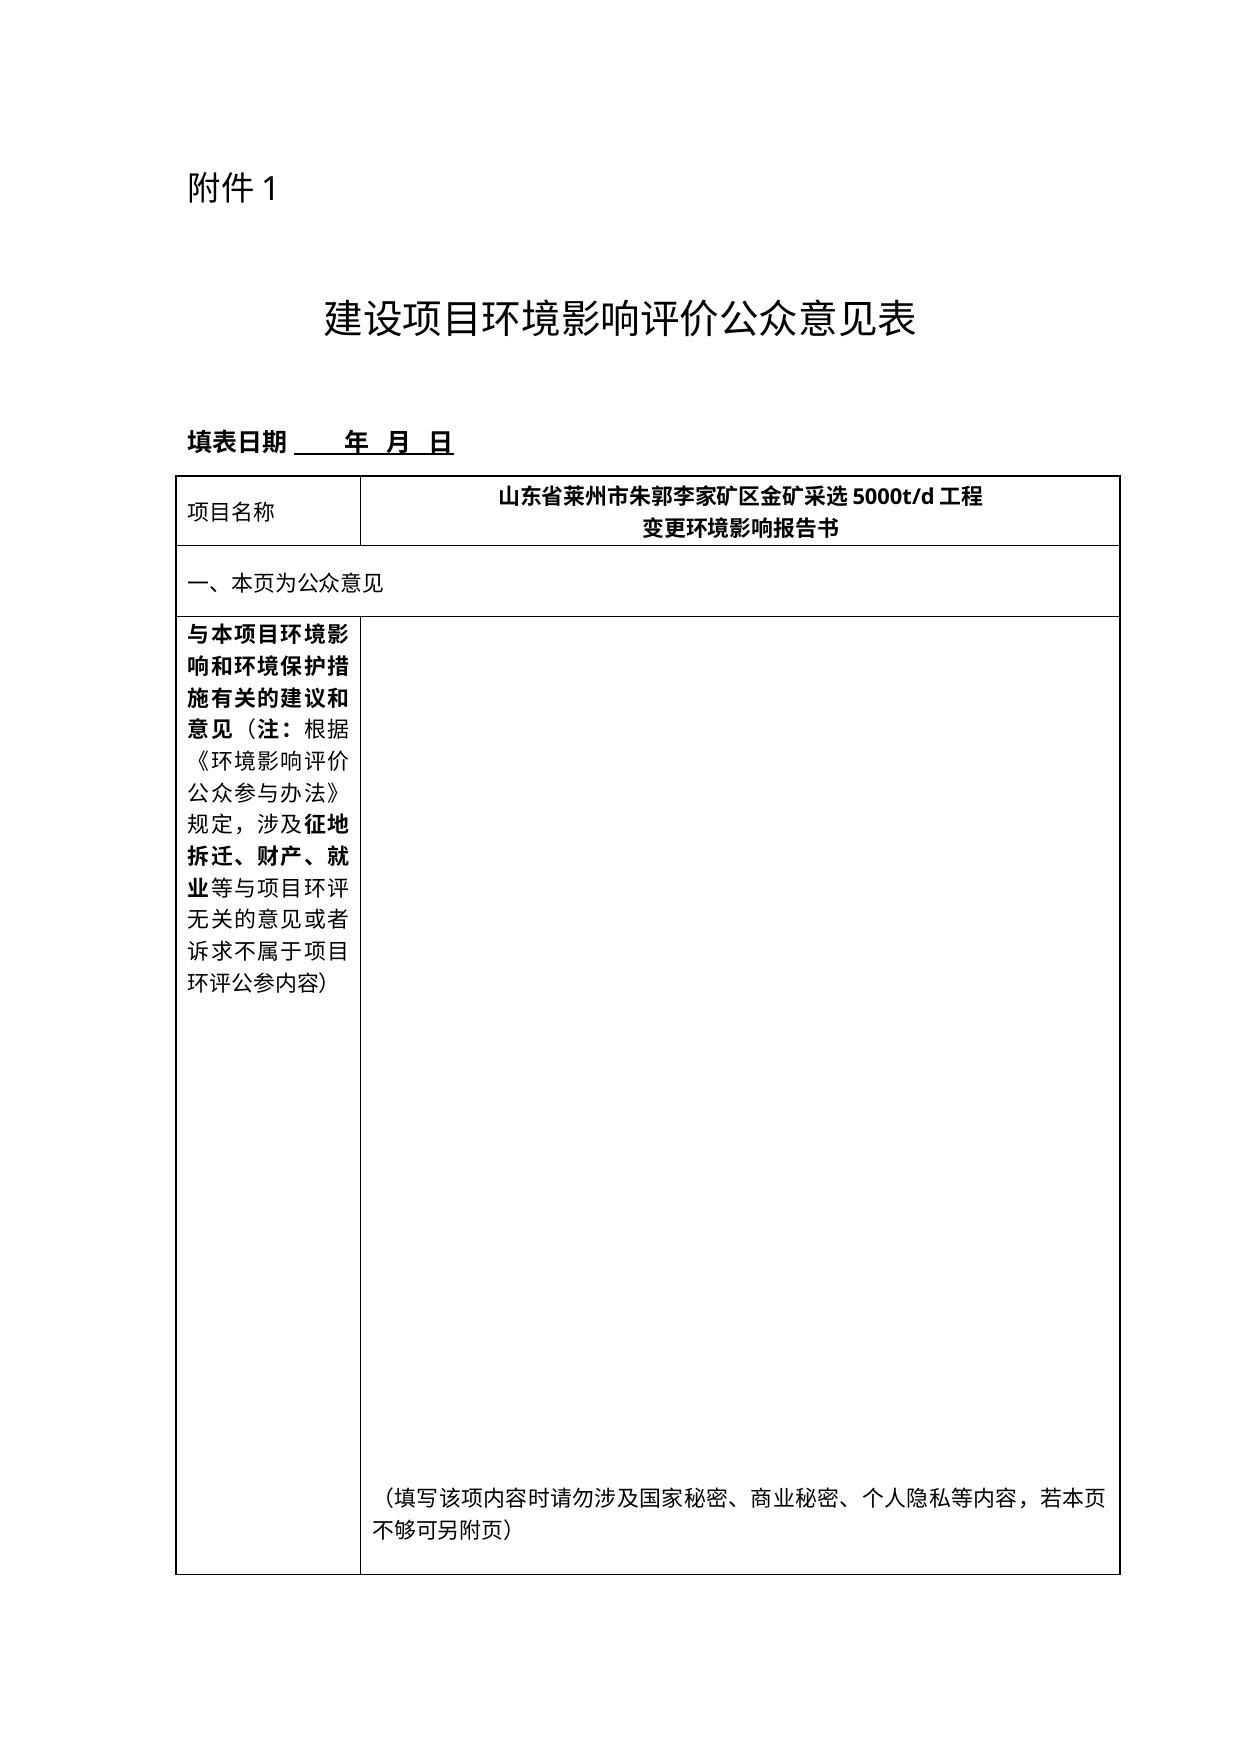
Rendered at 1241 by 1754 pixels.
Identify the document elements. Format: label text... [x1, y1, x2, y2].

text 填表日期 年 月 日 [187, 422, 1053, 458]
table_header 项目名称 [177, 477, 360, 545]
text 附件1 [187, 162, 1053, 210]
table_cell 一、本页为公众意见 [177, 546, 1119, 616]
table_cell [177, 617, 360, 1574]
table_header 山东省莱州市朱郭李家矿区金矿采选5000t/d工程 变更环境影响报告书 [361, 477, 1119, 545]
text 建设项目环境影响评价公众意见表 [187, 288, 1053, 345]
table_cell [361, 617, 1119, 1574]
